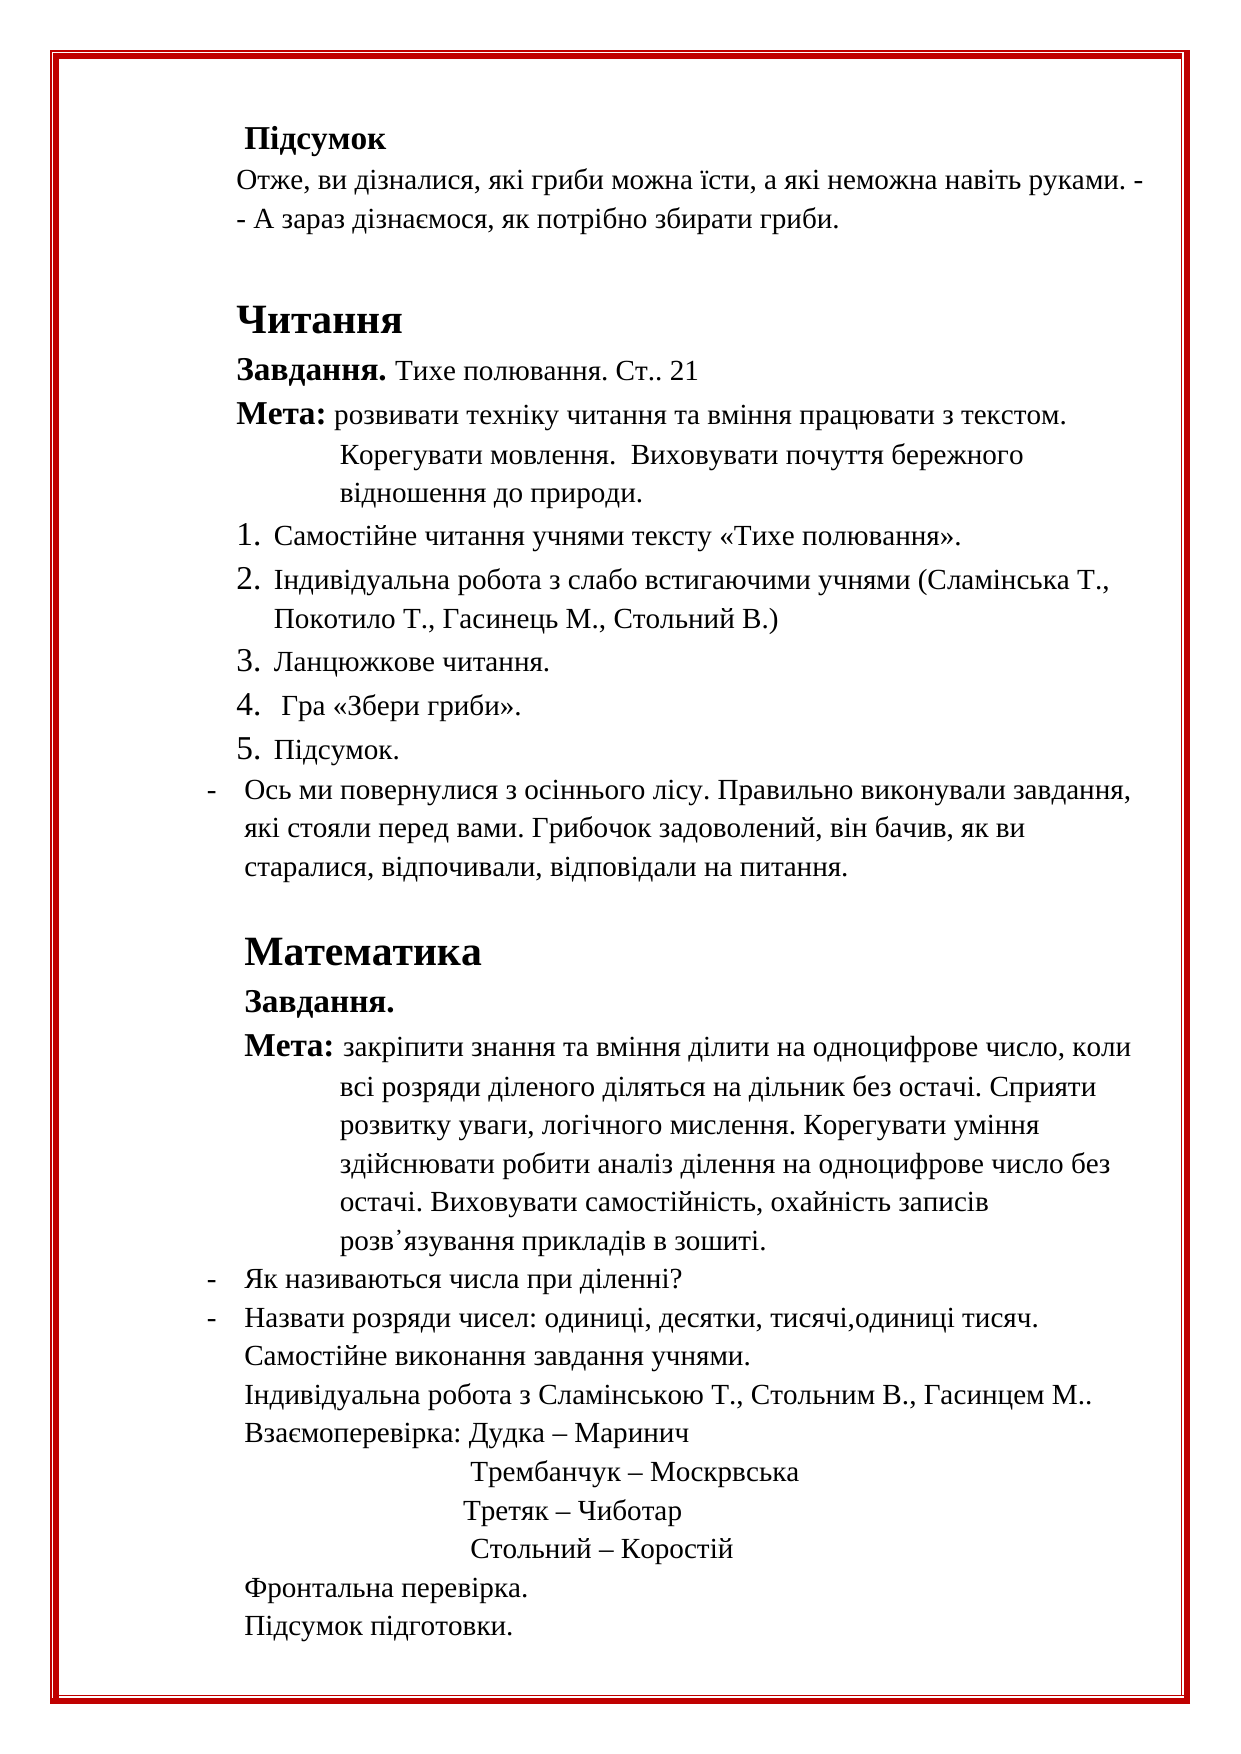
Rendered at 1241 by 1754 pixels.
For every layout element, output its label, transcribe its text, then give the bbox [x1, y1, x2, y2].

list Завдання. [244, 981, 1152, 1020]
list Ланцюжкове читання. [236, 640, 1152, 678]
list Гра «Збери гриби». [236, 684, 1152, 722]
list Завдання. Тихе полювання. Ст.. 21 [236, 349, 1152, 388]
list Назвати розряди чисел: одиниці, десятки, тисячі,одиниці тисяч. [207, 1300, 1152, 1333]
list Ось ми повернулися з осіннього лісу. Правильно виконували завдання, які стояли перед вами. Грибочок задоволений, він бачив, як ви старалися, відпочивали, відповідали на питання. [207, 772, 1152, 883]
list Індивідуальна робота з слабо встигаючими учнями (Сламінська Т., Покотило Т., Гасинець М., Стольний В.) [236, 558, 1152, 635]
list Стольний – Коростій [244, 1531, 1152, 1565]
list Підсумок [244, 118, 1152, 156]
list Читання [236, 294, 1152, 342]
list Мета: закріпити знання та вміння ділити на одноцифрове число, коли всі розряди діленого діляться на дільник без остачі. Сприяти розвитку уваги, логічного мислення. Корегувати уміння здійснювати робити аналіз ділення на одноцифрове число без остачі. Виховувати самостійність, охайність записів розв᾽язування прикладів в зошиті. [244, 1025, 1152, 1256]
list Математика [244, 926, 1152, 974]
list Трембанчук – Москрвська [244, 1454, 1152, 1488]
list Отже, ви дізналися, які гриби можна їсти, а які неможна навіть руками. - - А зараз дізнаємося, як потрібно збирати гриби. [236, 162, 1152, 234]
list Самостійне виконання завдання учнями. [244, 1338, 1152, 1372]
list Мета: розвивати техніку читання та вміння працювати з текстом. Корегувати мовлення. Виховувати почуття бережного відношення до природи. [236, 393, 1152, 509]
list Підсумок підготовки. [244, 1608, 1152, 1642]
list Третяк – Чиботар [236, 1493, 1152, 1526]
list Самостійне читання учнями тексту «Тихе полювання». [236, 514, 1152, 552]
list Індивідуальна робота з Сламінською Т., Стольним В., Гасинцем М.. [244, 1377, 1152, 1411]
list Фронтальна перевірка. [244, 1570, 1152, 1603]
list Взаємоперевірка: Дудка – Маринич [244, 1416, 1152, 1449]
list Підсумок. [236, 728, 1152, 766]
list Як називаються числа при діленні? [207, 1261, 1152, 1295]
